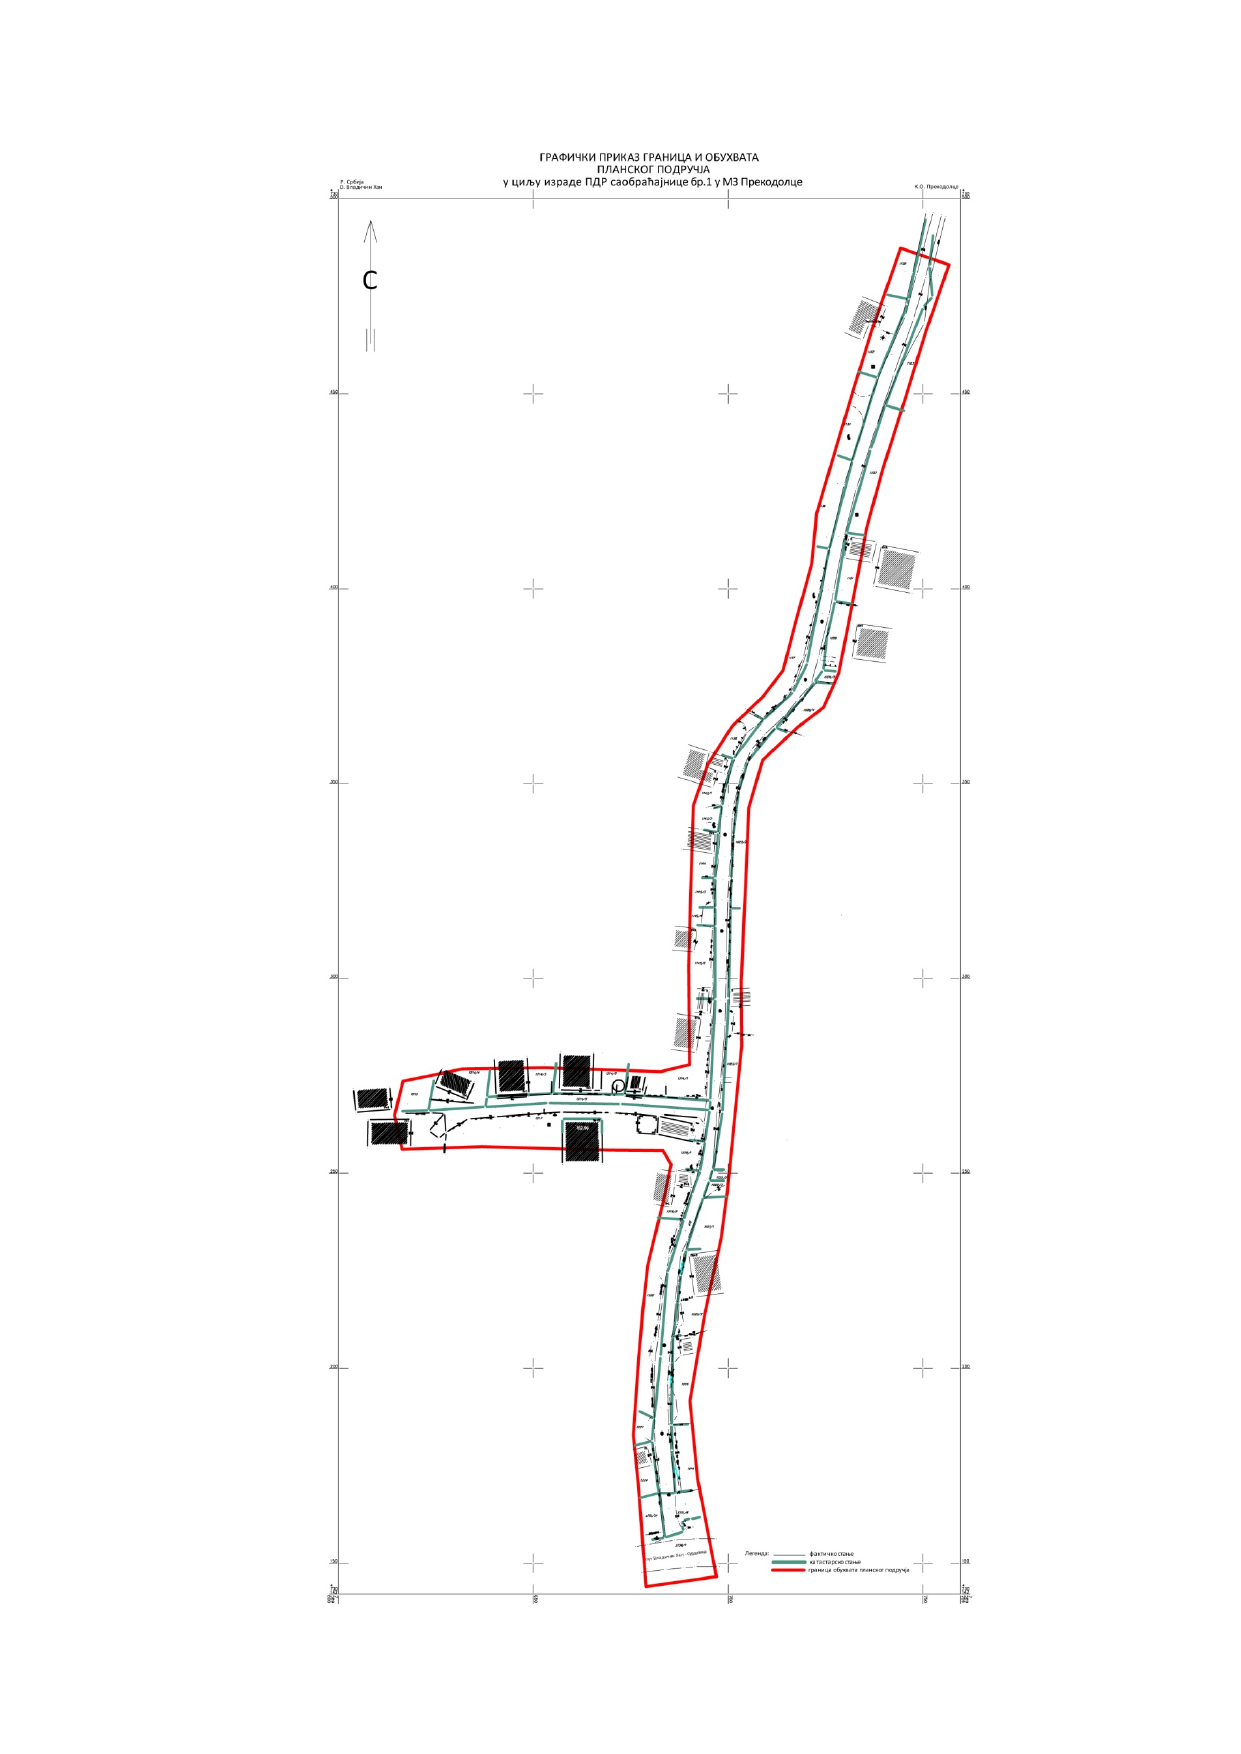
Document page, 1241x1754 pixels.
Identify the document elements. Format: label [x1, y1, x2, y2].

picture [325, 147, 974, 1606]
